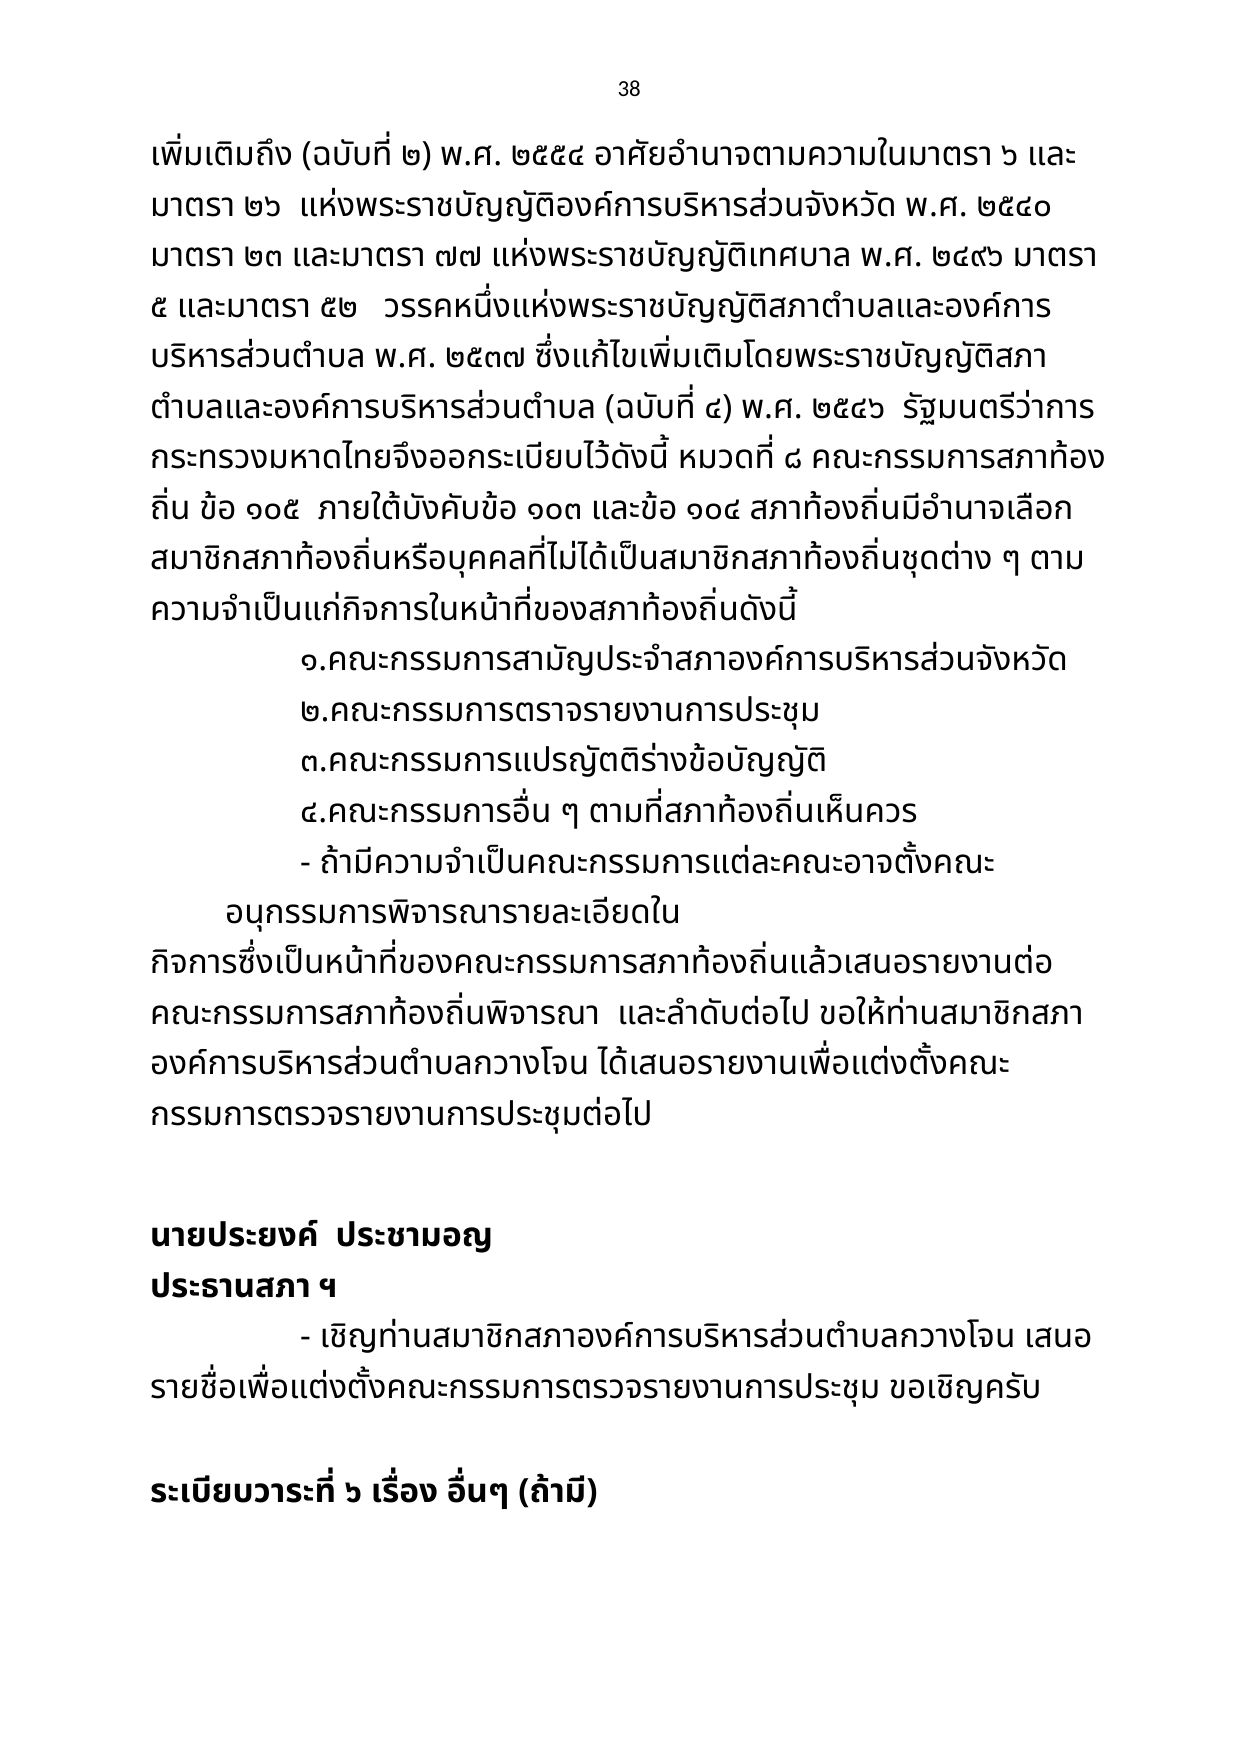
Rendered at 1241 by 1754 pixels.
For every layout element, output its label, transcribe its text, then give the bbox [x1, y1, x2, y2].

text - ถ้ามีความจำเป็นคณะกรรมการแต่ละคณะอาจตั้งคณะอนุกรรมการพิจารณารายละเอียดใน [225, 837, 1107, 938]
text ระเบียบวาระที่ ๖ เรื่อง อื่นๆ (ถ้ามี) [150, 1467, 1107, 1518]
text กิจการซึ่งเป็นหน้าที่ของคณะกรรมการสภาท้องถิ่นแล้วเสนอรายงานต่อคณะกรรมการสภาท้องถิ่นพิจารณา และลำดับต่อไป ขอให้ท่านสมาชิกสภาองค์การบริหารส่วนตำบลกวางโจน ได้เสนอรายงานเพื่อแต่งตั้งคณะกรรมการตรวจรายงานการประชุมต่อไป [150, 938, 1107, 1140]
text นายประยงค์ ประชามอญ [150, 1211, 1107, 1262]
text ๑.คณะกรรมการสามัญประจำสภาองค์การบริหารส่วนจังหวัด [225, 635, 1107, 686]
text เพิ่มเติมถึง (ฉบับที่ ๒) พ.ศ. ๒๕๕๔ อาศัยอำนาจตามความในมาตรา ๖ และมาตรา ๒๖ แห่งพระราชบัญญัติองค์การบริหารส่วนจังหวัด พ.ศ. ๒๕๔๐ มาตรา ๒๓ และมาตรา ๗๗ แห่งพระราชบัญญัติเทศบาล พ.ศ. ๒๔๙๖ มาตรา ๕ และมาตรา ๕๒ วรรคหนึ่งแห่งพระราชบัญญัติสภาตำบลและองค์การบริหารส่วนตำบล พ.ศ. ๒๕๓๗ ซึ่งแก้ไขเพิ่มเติมโดยพระราชบัญญัติสภาตำบลและองค์การบริหารส่วนตำบล (ฉบับที่ ๔) พ.ศ. ๒๕๔๖ รัฐมนตรีว่าการกระทรวงมหาดไทยจึงออกระเบียบไว้ดังนี้ หมวดที่ ๘ คณะกรรมการสภาท้องถิ่น ข้อ ๑๐๕ ภายใต้บังคับข้อ ๑๐๓ และข้อ ๑๐๔ สภาท้องถิ่นมีอำนาจเลือกสมาชิกสภาท้องถิ่นหรือบุคคลที่ไม่ได้เป็นสมาชิกสภาท้องถิ่นชุดต่าง ๆ ตามความจำเป็นแก่กิจการในหน้าที่ของสภาท้องถิ่นดังนี้ [150, 130, 1107, 635]
text ประธานสภา ฯ [150, 1262, 1107, 1312]
text ๓.คณะกรรมการแปรญัตติร่างข้อบัญญัติ [225, 736, 1107, 787]
text ๒.คณะกรรมการตราจรายงานการประชุม [225, 686, 1107, 736]
text - เชิญท่านสมาชิกสภาองค์การบริหารส่วนตำบลกวางโจน เสนอรายชื่อเพื่อแต่งตั้งคณะกรรมการตรวจรายงานการประชุม ขอเชิญครับ [150, 1312, 1107, 1413]
text ๔.คณะกรรมการอื่น ๆ ตามที่สภาท้องถิ่นเห็นควร [225, 787, 1107, 837]
